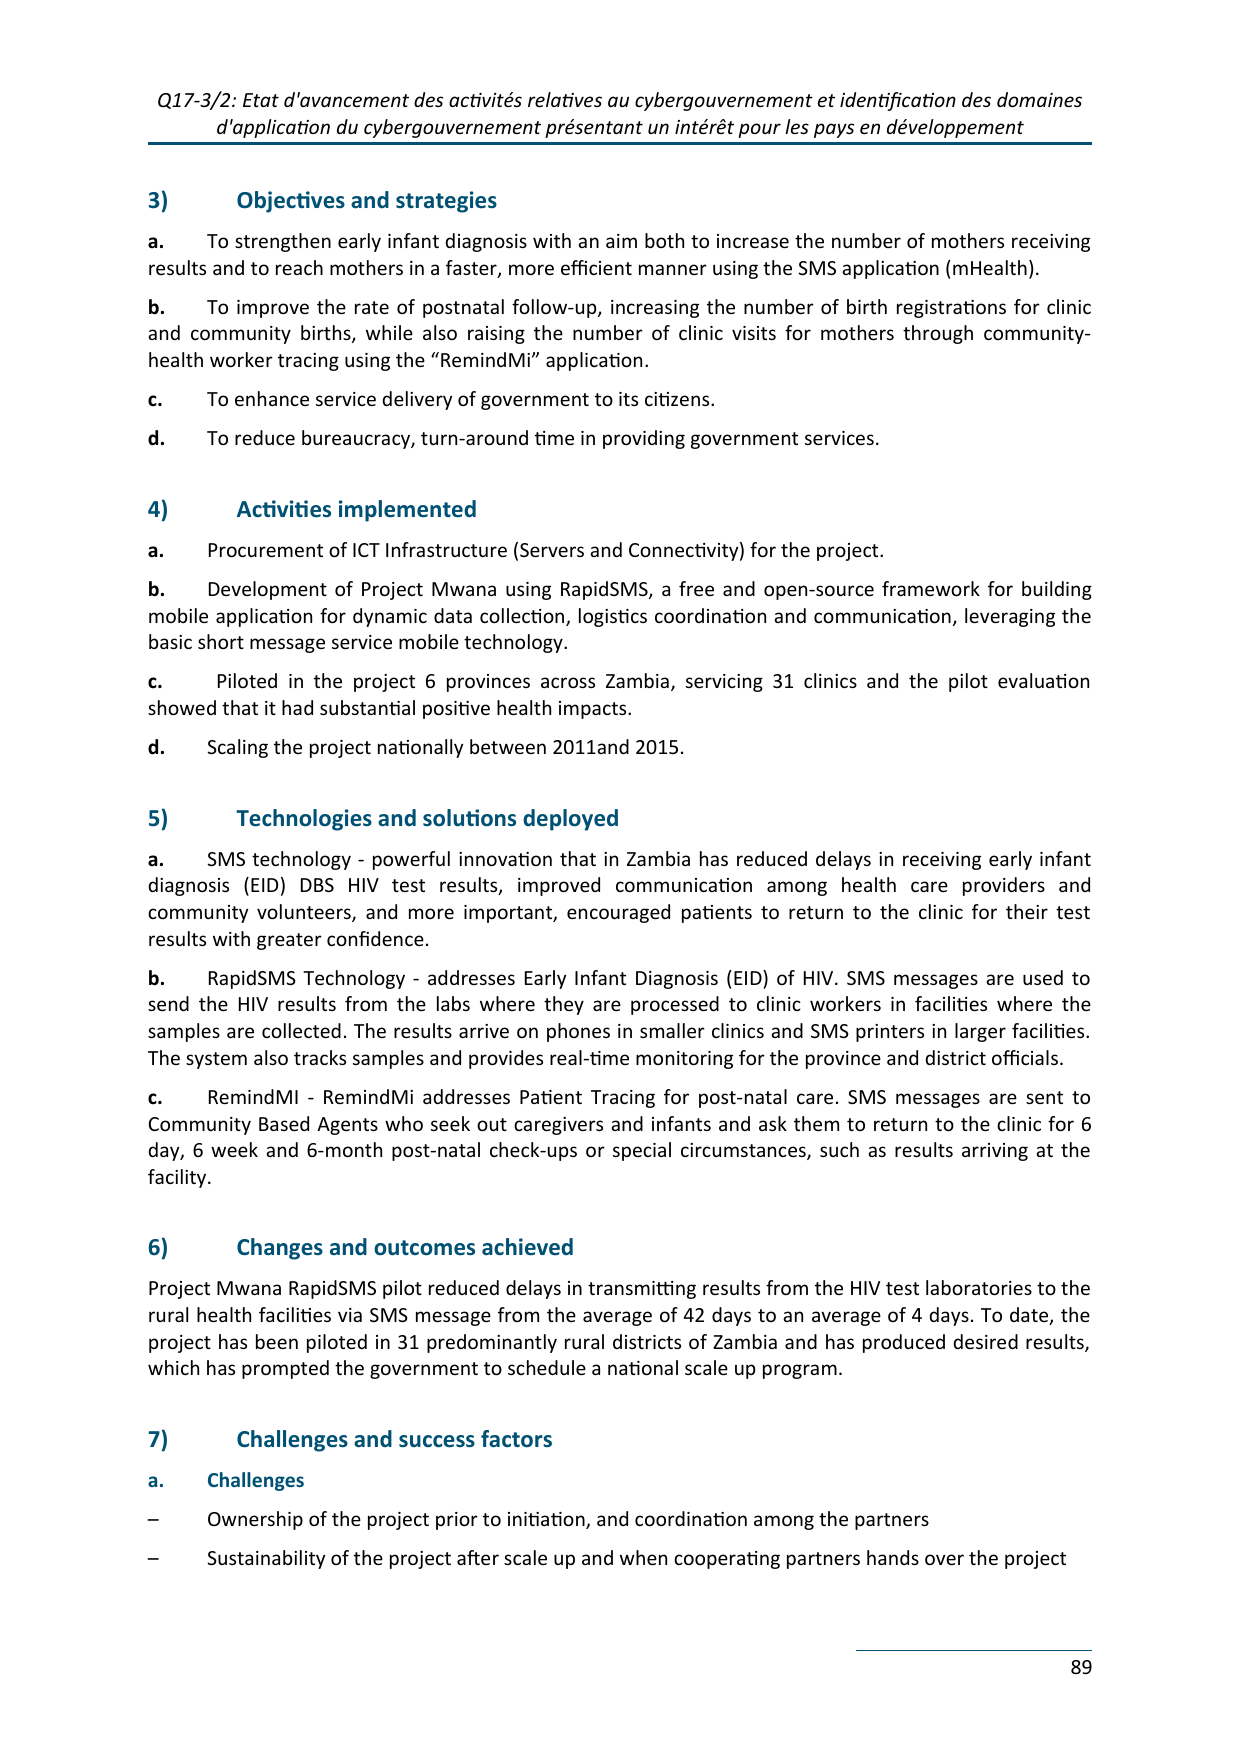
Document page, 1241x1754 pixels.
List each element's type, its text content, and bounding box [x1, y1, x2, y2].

text a. Challenges [148, 1466, 1092, 1492]
subtitle 6) Changes and outcomes achieved [148, 1231, 1092, 1262]
text b. To improve the rate of postnatal follow-up, increasing the number of birth registrations for clinic and community births, while also raising the number of clinic visits for mothers through community-health worker tracing using the “RemindMi” application. [148, 293, 1092, 373]
text b. RapidSMS Technology - addresses Early Infant Diagnosis (EID) of HIV. SMS messages are used to send the HIV results from the labs where they are processed to clinic workers in facilities where the samples are collected. The results arrive on phones in smaller clinics and SMS printers in larger facilities. The system also tracks samples and provides real-time monitoring for the province and district officials. [148, 964, 1092, 1071]
text c. RemindMI - RemindMi addresses Patient Tracing for post-natal care. SMS messages are sent to Community Based Agents who seek out caregivers and infants and ask them to return to the clinic for 6 day, 6 week and 6-month post-natal check-ups or special circumstances, such as results arriving at the facility. [148, 1083, 1092, 1190]
text d. Scaling the project nationally between 2011and 2015. [148, 733, 1092, 760]
text c. Piloted in the project 6 provinces across Zambia, servicing 31 clinics and the pilot evaluation showed that it had substantial positive health impacts. [148, 668, 1092, 721]
text – Ownership of the project prior to initiation, and coordination among the partners [148, 1505, 1092, 1532]
subtitle 3) Objectives and strategies [148, 184, 1092, 214]
text d. To reduce bureaucracy, turn-around time in providing government services. [148, 424, 1092, 451]
text – Sustainability of the project after scale up and when cooperating partners hands over the project [148, 1544, 1092, 1571]
text b. Development of Project Mwana using RapidSMS, a free and open-source framework for building mobile application for dynamic data collection, logistics coordination and communication, leveraging the basic short message service mobile technology. [148, 575, 1092, 655]
text a. Procurement of ICT Infrastructure (Servers and Connectivity) for the project. [148, 536, 1092, 563]
text a. SMS technology - powerful innovation that in Zambia has reduced delays in receiving early infant diagnosis (EID) DBS HIV test results, improved communication among health care providers and community volunteers, and more important, encouraged patients to return to the clinic for their test results with greater confidence. [148, 845, 1092, 951]
subtitle 7) Challenges and success factors [148, 1423, 1092, 1453]
text a. To strengthen early infant diagnosis with an aim both to increase the number of mothers receiving results and to reach mothers in a faster, more efficient manner using the SMS application (mHealth). [148, 227, 1092, 280]
subtitle 4) Activities implemented [148, 493, 1092, 523]
subtitle 5) Technologies and solutions deployed [148, 802, 1092, 832]
text Project Mwana RapidSMS pilot reduced delays in transmitting results from the HIV test laboratories to the rural health facilities via SMS message from the average of 42 days to an average of 4 days. To date, the project has been piloted in 31 predominantly rural districts of Zambia and has produced desired results, which has prompted the government to schedule a national scale up program. [148, 1274, 1092, 1381]
text c. To enhance service delivery of government to its citizens. [148, 385, 1092, 412]
